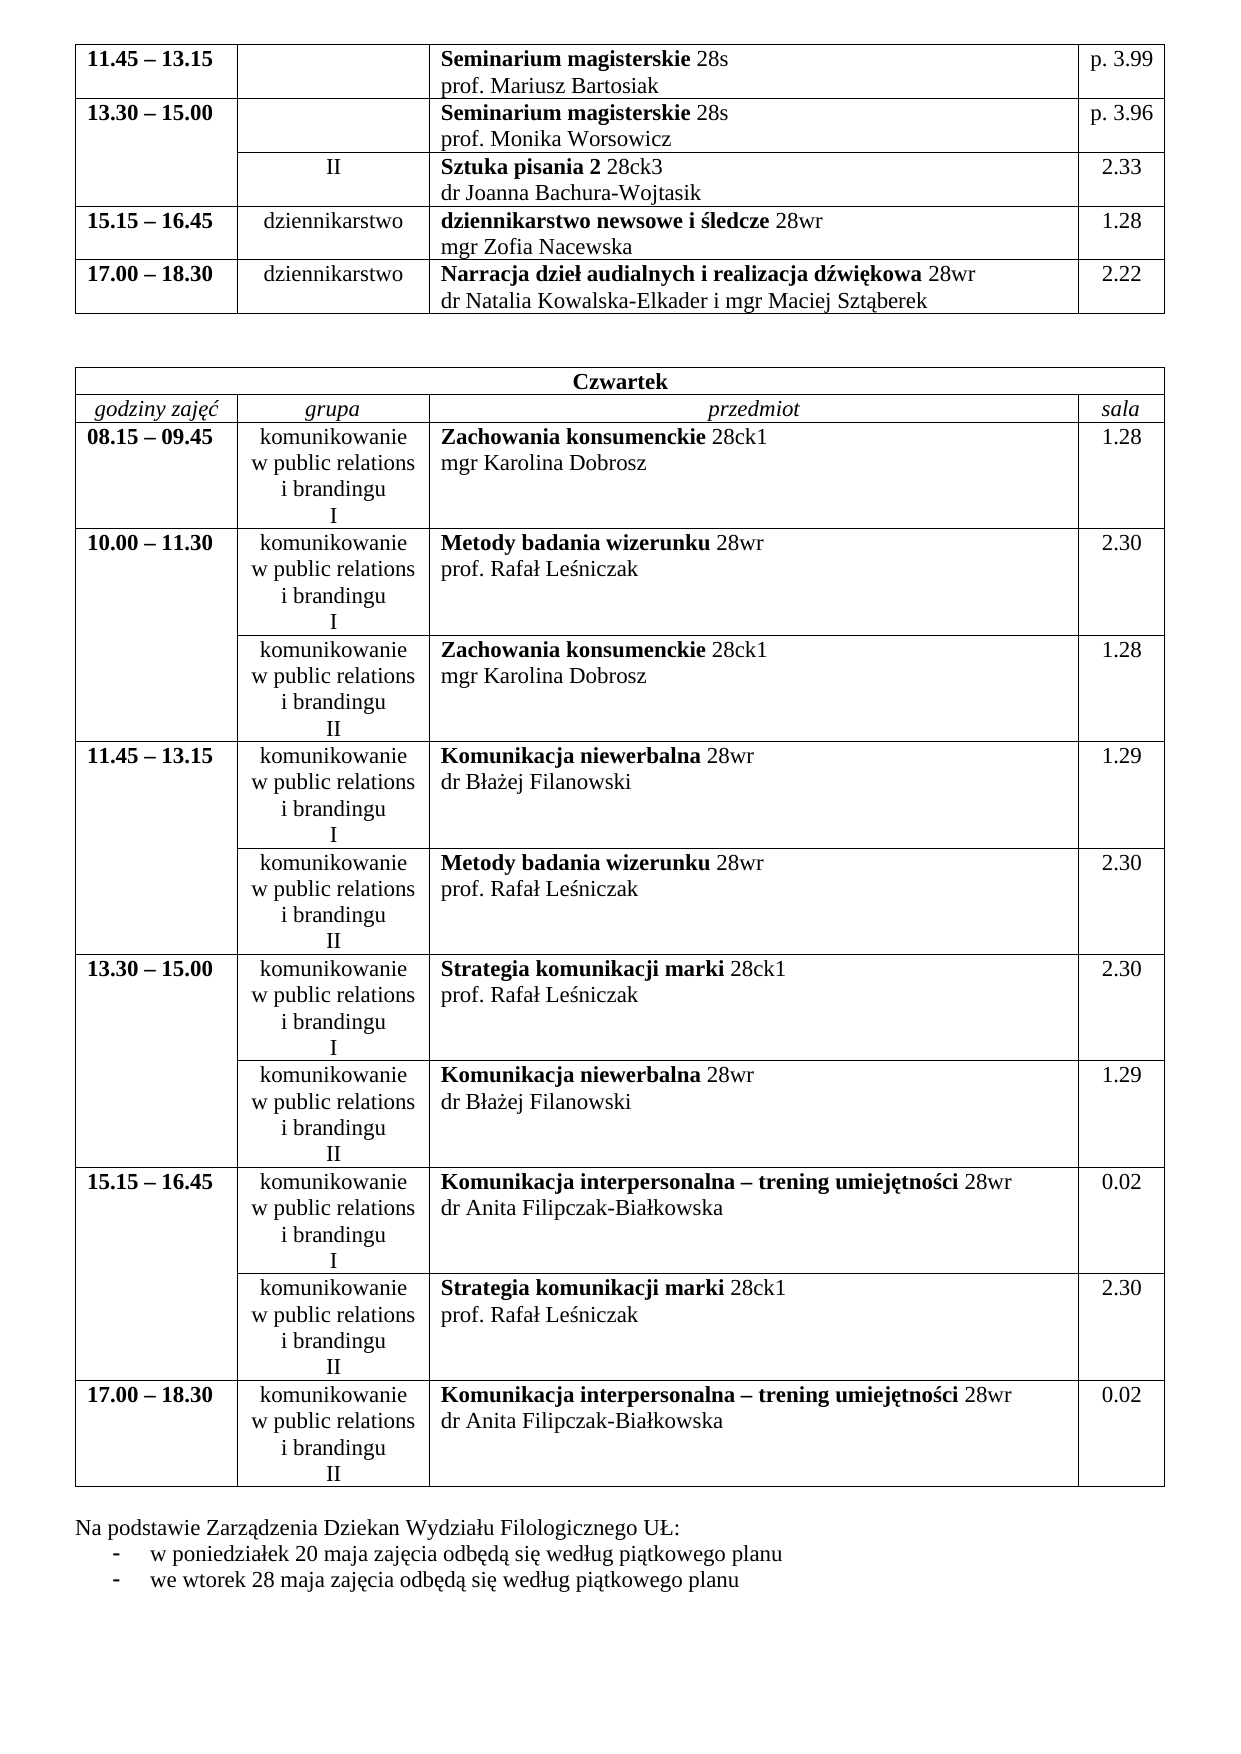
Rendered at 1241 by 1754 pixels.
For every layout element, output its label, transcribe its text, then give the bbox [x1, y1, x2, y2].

table_cell komunikowanie w public relations i brandingu I [238, 529, 429, 634]
table_cell Sztuka pisania 2 28ck3 dr Joanna Bachura-Wojtasik [430, 153, 1078, 206]
table_cell komunikowanie w public relations i brandingu II [238, 849, 429, 954]
table_cell godziny zajęć [76, 395, 237, 422]
table_cell 1.28 [1079, 207, 1164, 259]
table_cell Komunikacja interpersonalna – trening umiejętności 28wr dr Anita Filipczak-Białkowska [430, 1381, 1078, 1486]
table_cell 13.30 – 15.00 [76, 955, 237, 1167]
table_cell komunikowanie w public relations i brandingu I [238, 423, 429, 528]
table_cell [238, 45, 429, 98]
table_cell 10.00 – 11.30 [76, 529, 237, 741]
text Na podstawie Zarządzenia Dziekan Wydziału Filologicznego UŁ: [75, 1514, 1165, 1540]
table_cell Komunikacja niewerbalna 28wr dr Błażej Filanowski [430, 1061, 1078, 1167]
table_cell 08.15 – 09.45 [76, 423, 237, 528]
table_cell dziennikarstwo [238, 207, 429, 259]
table_cell komunikowanie w public relations i brandingu II [238, 1061, 429, 1167]
table_cell komunikowanie w public relations i brandingu I [238, 955, 429, 1060]
table_cell komunikowanie w public relations i brandingu II [238, 1274, 429, 1380]
table_cell Zachowania konsumenckie 28ck1 mgr Karolina Dobrosz [430, 636, 1078, 741]
table_cell Metody badania wizerunku 28wr prof. Rafał Leśniczak [430, 529, 1078, 634]
table_cell Komunikacja niewerbalna 28wr dr Błażej Filanowski [430, 742, 1078, 847]
table_cell p. 3.96 [1079, 99, 1164, 152]
table_cell 2.30 [1079, 955, 1164, 1060]
table_cell Komunikacja interpersonalna – trening umiejętności 28wr dr Anita Filipczak-Białkowska [430, 1168, 1078, 1273]
table_cell 1.28 [1079, 423, 1164, 528]
table_cell 15.15 – 16.45 [76, 1168, 237, 1380]
table_cell 17.00 – 18.30 [76, 1381, 237, 1486]
table_cell II [238, 153, 429, 206]
table_cell komunikowanie w public relations i brandingu I [238, 1168, 429, 1273]
table_cell Metody badania wizerunku 28wr prof. Rafał Leśniczak [430, 849, 1078, 954]
table_cell komunikowanie w public relations i brandingu II [238, 636, 429, 741]
table_cell 1.28 [1079, 636, 1164, 741]
table_cell 1.29 [1079, 742, 1164, 847]
table_cell dziennikarstwo newsowe i śledcze 28wr mgr Zofia Nacewska [430, 207, 1078, 259]
table_cell Narracja dzieł audialnych i realizacja dźwiękowa 28wr dr Natalia Kowalska-Elkader i mgr Maciej Sztąberek [430, 260, 1078, 313]
table_cell 2.30 [1079, 529, 1164, 634]
table_cell 1.29 [1079, 1061, 1164, 1167]
table_cell 2.30 [1079, 849, 1164, 954]
table_cell komunikowanie w public relations i brandingu II [238, 1381, 429, 1486]
list we wtorek 28 maja zajęcia odbędą się według piątkowego planu [112, 1566, 1165, 1593]
table_cell 13.30 – 15.00 [76, 99, 237, 206]
table_cell 2.30 [1079, 1274, 1164, 1380]
table_cell komunikowanie w public relations i brandingu I [238, 742, 429, 847]
table_header Czwartek [76, 368, 1164, 394]
list w poniedziałek 20 maja zajęcia odbędą się według piątkowego planu [112, 1540, 1165, 1566]
table_cell p. 3.99 [1079, 45, 1164, 98]
table_cell 0.02 [1079, 1381, 1164, 1486]
table_cell grupa [238, 395, 429, 422]
table_cell sala [1079, 395, 1164, 422]
table_cell Strategia komunikacji marki 28ck1 prof. Rafał Leśniczak [430, 1274, 1078, 1380]
table_cell Zachowania konsumenckie 28ck1 mgr Karolina Dobrosz [430, 423, 1078, 528]
table_cell Strategia komunikacji marki 28ck1 prof. Rafał Leśniczak [430, 955, 1078, 1060]
table_cell [238, 99, 429, 152]
table_cell 2.33 [1079, 153, 1164, 206]
table_cell 15.15 – 16.45 [76, 207, 237, 259]
table_cell 11.45 – 13.15 [76, 45, 237, 98]
table_cell 17.00 – 18.30 [76, 260, 237, 313]
table_cell 2.22 [1079, 260, 1164, 313]
table_cell Seminarium magisterskie 28s prof. Monika Worsowicz [430, 99, 1078, 152]
table_cell 11.45 – 13.15 [76, 742, 237, 954]
table_cell Seminarium magisterskie 28s prof. Mariusz Bartosiak [430, 45, 1078, 98]
table_cell przedmiot [430, 395, 1078, 422]
table_cell 0.02 [1079, 1168, 1164, 1273]
table_cell dziennikarstwo [238, 260, 429, 313]
